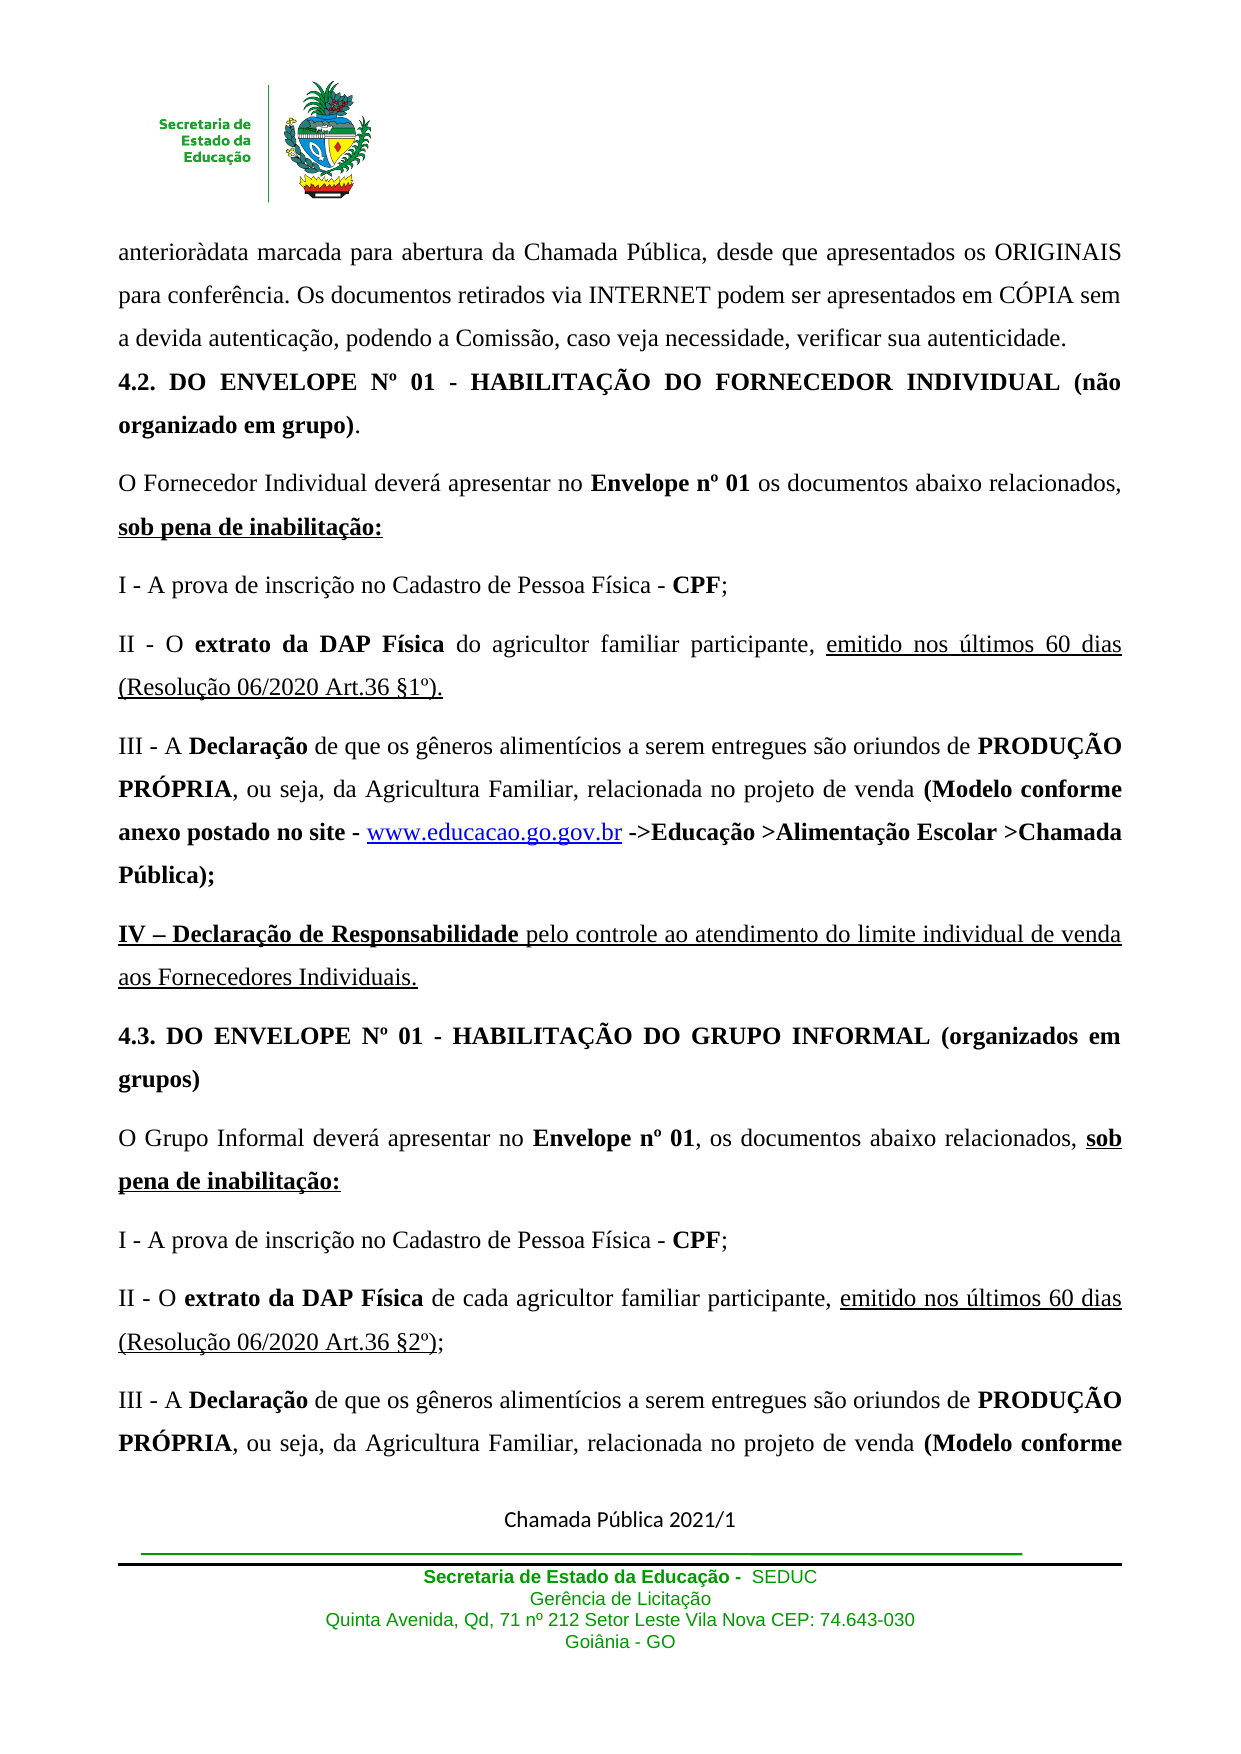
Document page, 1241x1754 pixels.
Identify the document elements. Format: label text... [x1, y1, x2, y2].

text I - A prova de inscrição no Cadastro de Pessoa Física - CPF; [118, 570, 1122, 599]
text I - A prova de inscrição no Cadastro de Pessoa Física - CPF; [118, 1225, 1122, 1253]
text IV – Declaração de Responsabilidade pelo controle ao atendimento do limite individual de venda aos Fornecedores Individuais. [118, 946, 1122, 991]
text 4.3. DO ENVELOPE Nº 01 - HABILITAÇÃO DO GRUPO INFORMAL (organizados em grupos) [118, 1021, 1122, 1093]
text O Fornecedor Individual deverá apresentar no Envelope nº 01 os documentos abaixo relacionados, sob pena de inabilitação: [118, 468, 1122, 540]
picture [118, 73, 412, 210]
text II - O extrato da DAP Física de cada agricultor familiar participante, emitido nos últimos 60 dias (Resolução 06/2020 Art.36 §2º); [118, 1283, 1122, 1355]
text IV – Declaração de Responsabilidade pelo controle ao atendimento do limite individual de venda aos Fornecedores Individuais. [118, 919, 1122, 944]
text II - O extrato da DAP Física do agricultor familiar participante, emitido nos últimos 60 dias (Resolução 06/2020 Art.36 §1º). [118, 629, 1122, 701]
text 4.2. DO ENVELOPE Nº 01 - HABILITAÇÃO DO FORNECEDOR INDIVIDUAL (não organizado em grupo). [118, 367, 1122, 438]
text O Grupo Informal deverá apresentar no Envelope nº 01, os documentos abaixo relacionados, sob pena de inabilitação: [118, 1123, 1122, 1195]
